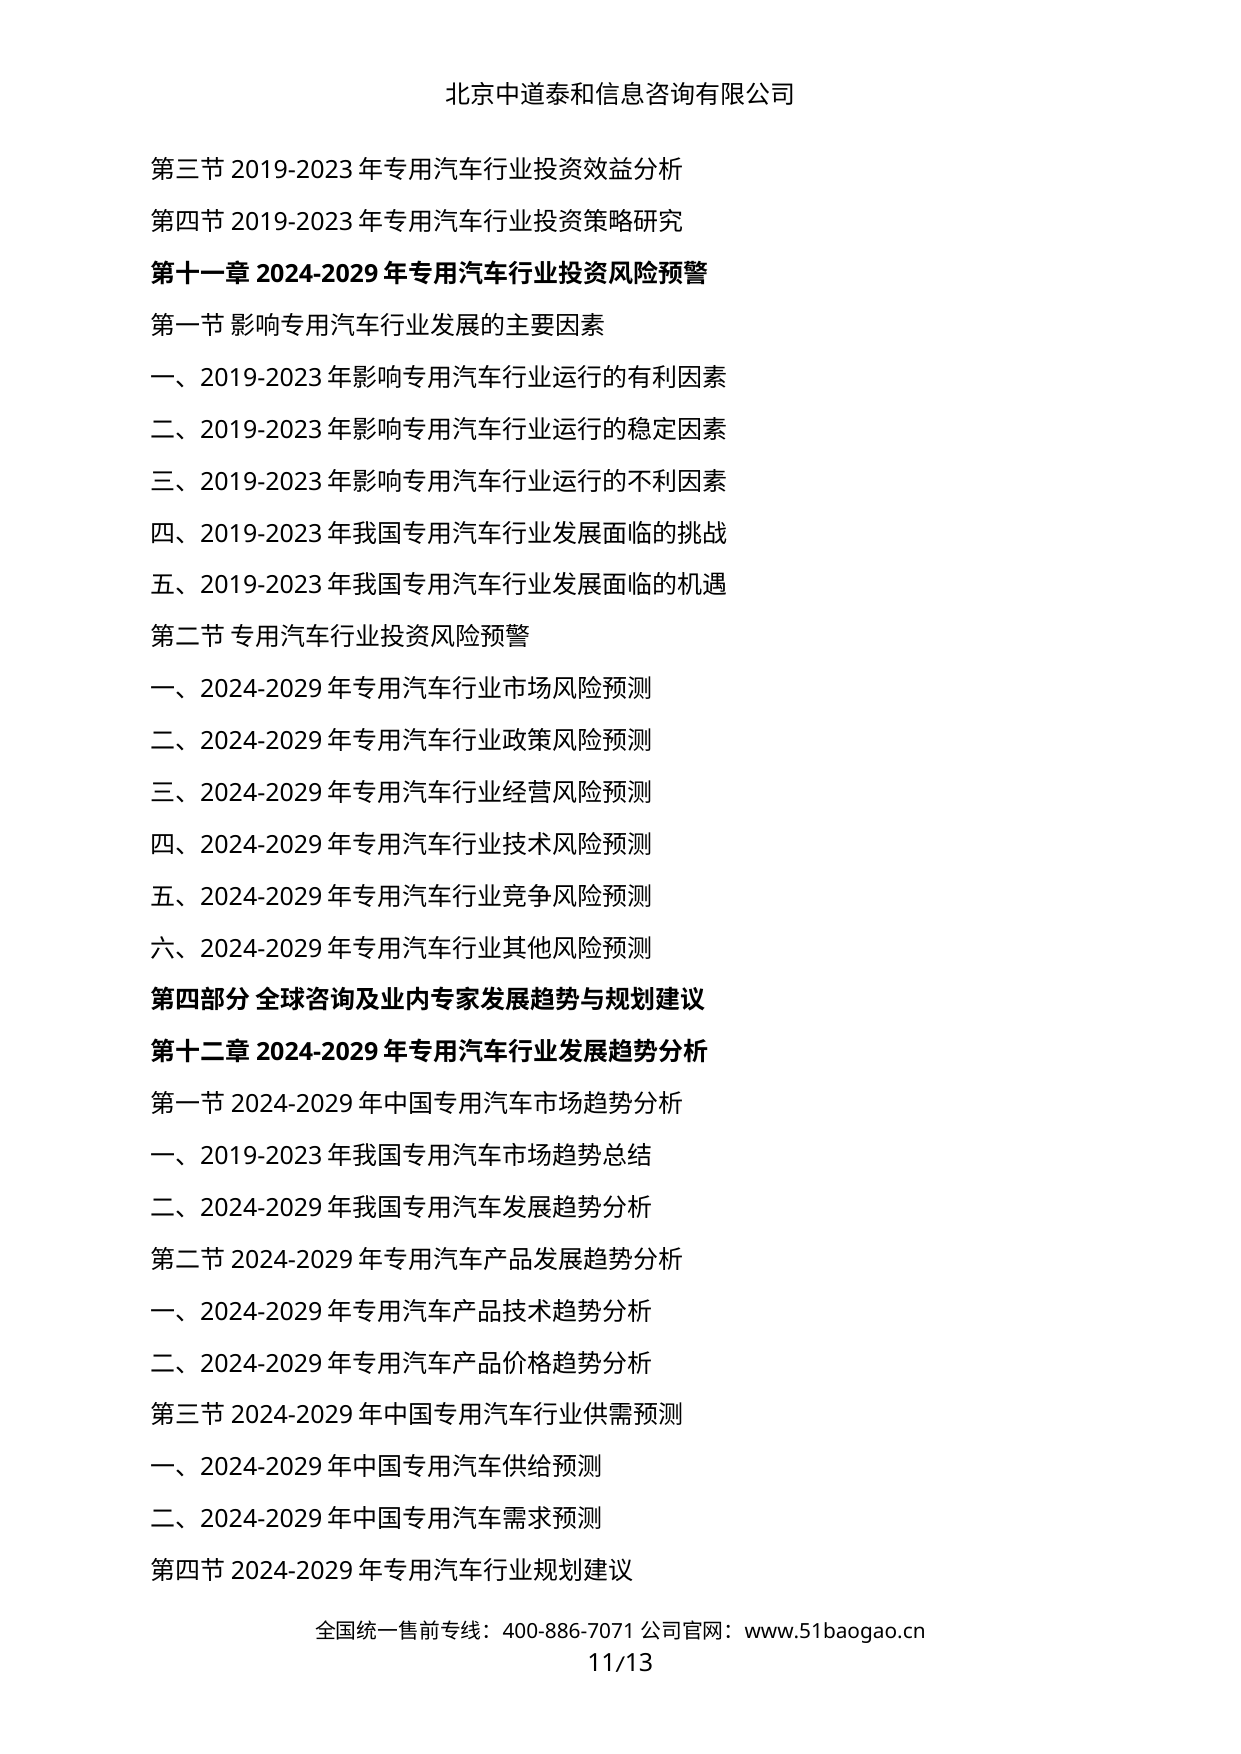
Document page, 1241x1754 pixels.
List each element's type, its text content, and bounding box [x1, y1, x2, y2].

text 第二节 专用汽车行业投资风险预警 [150, 617, 1090, 653]
text 第三节 2019-2023年专用汽车行业投资效益分析 [150, 150, 1090, 186]
text 一、2024-2029年专用汽车行业市场风险预测 [150, 669, 1090, 705]
text 二、2024-2029年专用汽车行业政策风险预测 [150, 721, 1090, 757]
text 一、2024-2029年中国专用汽车供给预测 [150, 1447, 1090, 1483]
text 第一节 影响专用汽车行业发展的主要因素 [150, 306, 1090, 342]
text 二、2019-2023年影响专用汽车行业运行的稳定因素 [150, 409, 1090, 446]
text 第三节 2024-2029年中国专用汽车行业供需预测 [150, 1395, 1090, 1431]
text 四、2019-2023年我国专用汽车行业发展面临的挑战 [150, 513, 1090, 549]
text 第四节 2019-2023年专用汽车行业投资策略研究 [150, 202, 1090, 238]
text 四、2024-2029年专用汽车行业技术风险预测 [150, 824, 1090, 861]
text 第十二章 2024-2029年专用汽车行业发展趋势分析 [150, 1032, 1090, 1068]
text 一、2024-2029年专用汽车产品技术趋势分析 [150, 1291, 1090, 1327]
text 五、2019-2023年我国专用汽车行业发展面临的机遇 [150, 565, 1090, 601]
text 二、2024-2029年中国专用汽车需求预测 [150, 1499, 1090, 1535]
text 三、2024-2029年专用汽车行业经营风险预测 [150, 772, 1090, 809]
text 二、2024-2029年我国专用汽车发展趋势分析 [150, 1187, 1090, 1224]
text 一、2019-2023年影响专用汽车行业运行的有利因素 [150, 357, 1090, 394]
text 第四节 2024-2029年专用汽车行业规划建议 [150, 1551, 1090, 1587]
text 第四部分 全球咨询及业内专家发展趋势与规划建议 [150, 980, 1090, 1016]
text 一、2019-2023年我国专用汽车市场趋势总结 [150, 1136, 1090, 1172]
text 第十一章 2024-2029年专用汽车行业投资风险预警 [150, 254, 1090, 290]
text 三、2019-2023年影响专用汽车行业运行的不利因素 [150, 461, 1090, 497]
text 六、2024-2029年专用汽车行业其他风险预测 [150, 928, 1090, 964]
text 第一节 2024-2029年中国专用汽车市场趋势分析 [150, 1084, 1090, 1120]
text 五、2024-2029年专用汽车行业竞争风险预测 [150, 876, 1090, 912]
text 二、2024-2029年专用汽车产品价格趋势分析 [150, 1343, 1090, 1379]
text 第二节 2024-2029年专用汽车产品发展趋势分析 [150, 1239, 1090, 1276]
